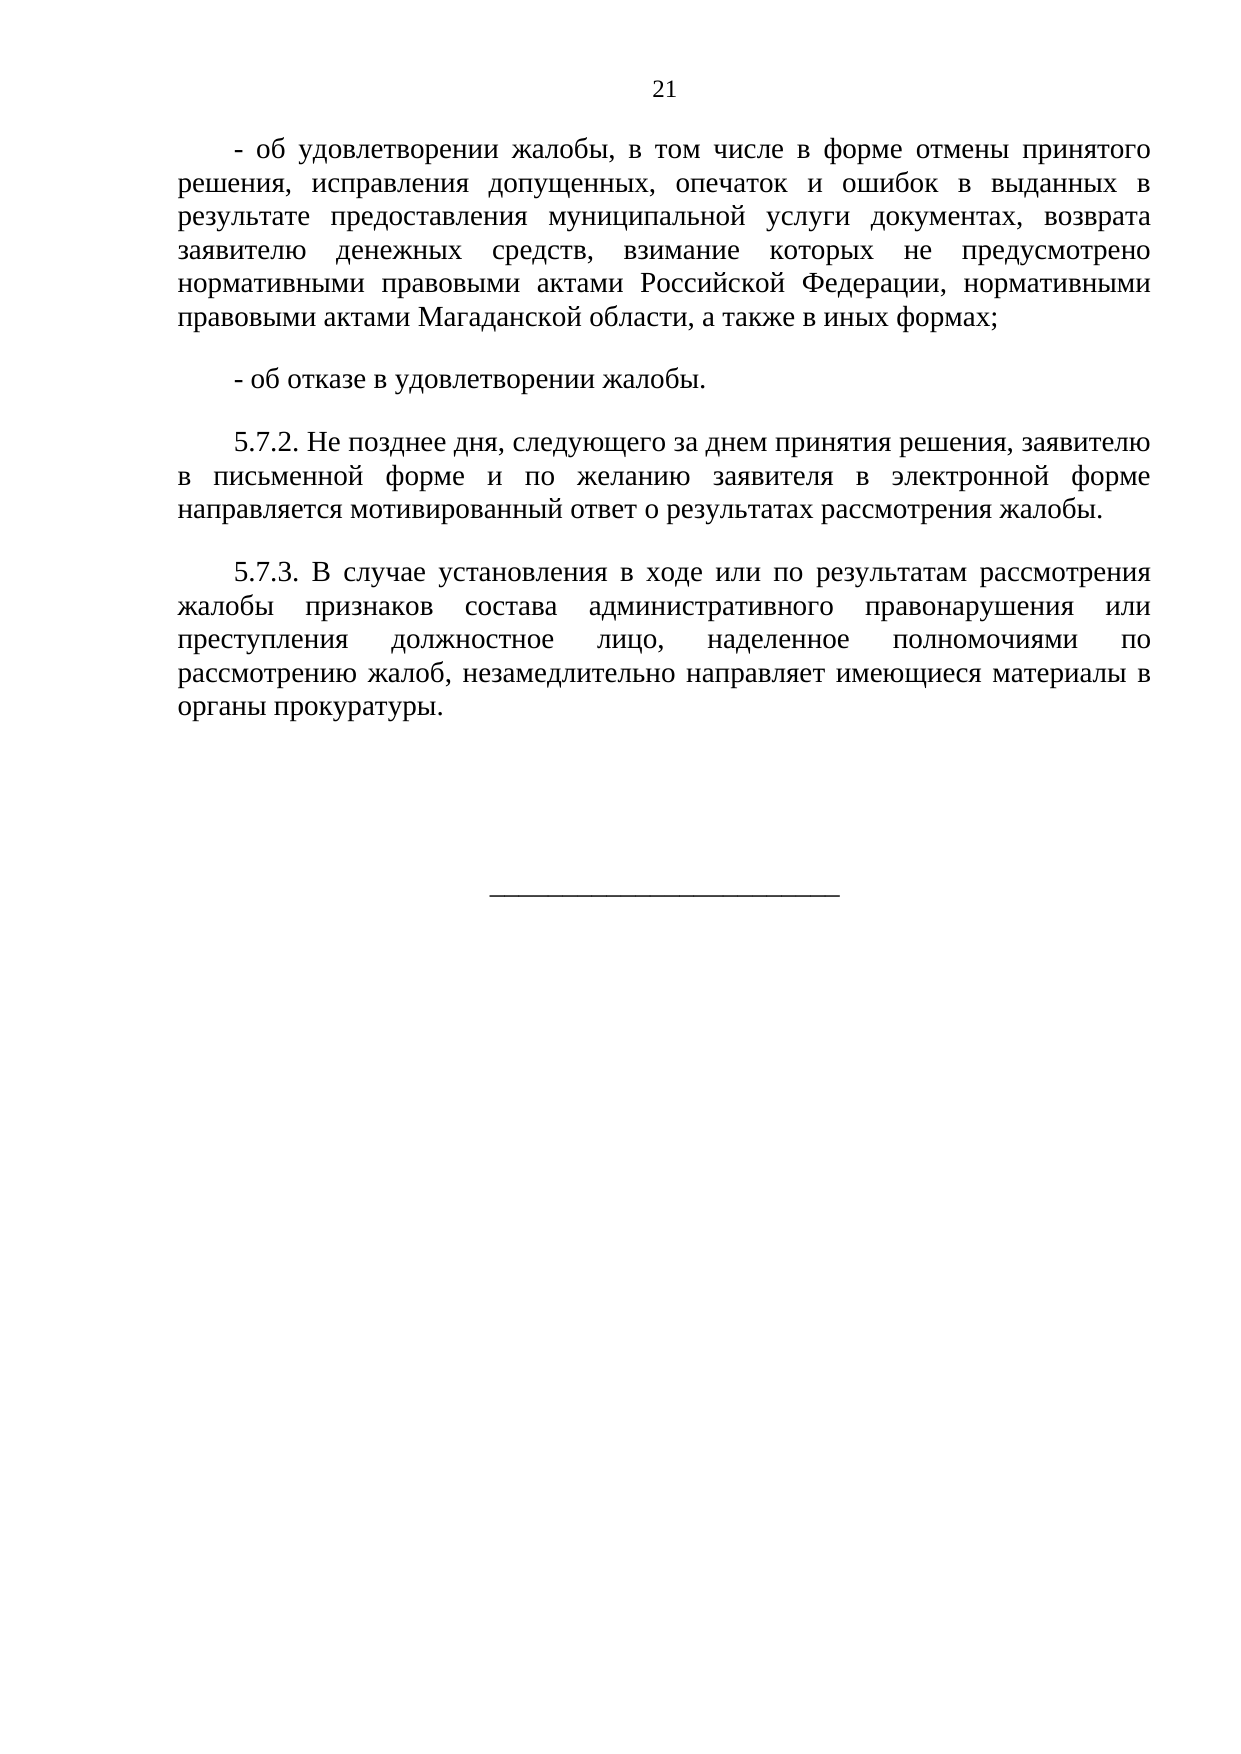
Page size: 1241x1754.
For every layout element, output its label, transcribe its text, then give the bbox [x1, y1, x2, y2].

text 5.7.2. Не позднее дня, следующего за днем принятия решения, заявителю в письменной форме и по желанию заявителя в электронной форме направляется мотивированный ответ о результатах рассмотрения жалобы. [177, 424, 1152, 525]
text ________________________ [177, 866, 1152, 899]
text 5.7.3. В случае установления в ходе или по результатам рассмотрения жалобы признаков состава административного правонарушения или преступления должностное лицо, наделенное полномочиями по рассмотрению жалоб, незамедлительно направляет имеющиеся материалы в органы прокуратуры. [177, 554, 1152, 722]
text - об отказе в удовлетворении жалобы. [177, 362, 1152, 395]
text - об удовлетворении жалобы, в том числе в форме отмены принятого решения, исправления допущенных, опечаток и ошибок в выданных в результате предоставления муниципальной услуги документах, возврата заявителю денежных средств, взимание которых не предусмотрено нормативными правовыми актами Российской Федерации, нормативными правовыми актами Магаданской области, а также в иных формах; [177, 131, 1152, 332]
